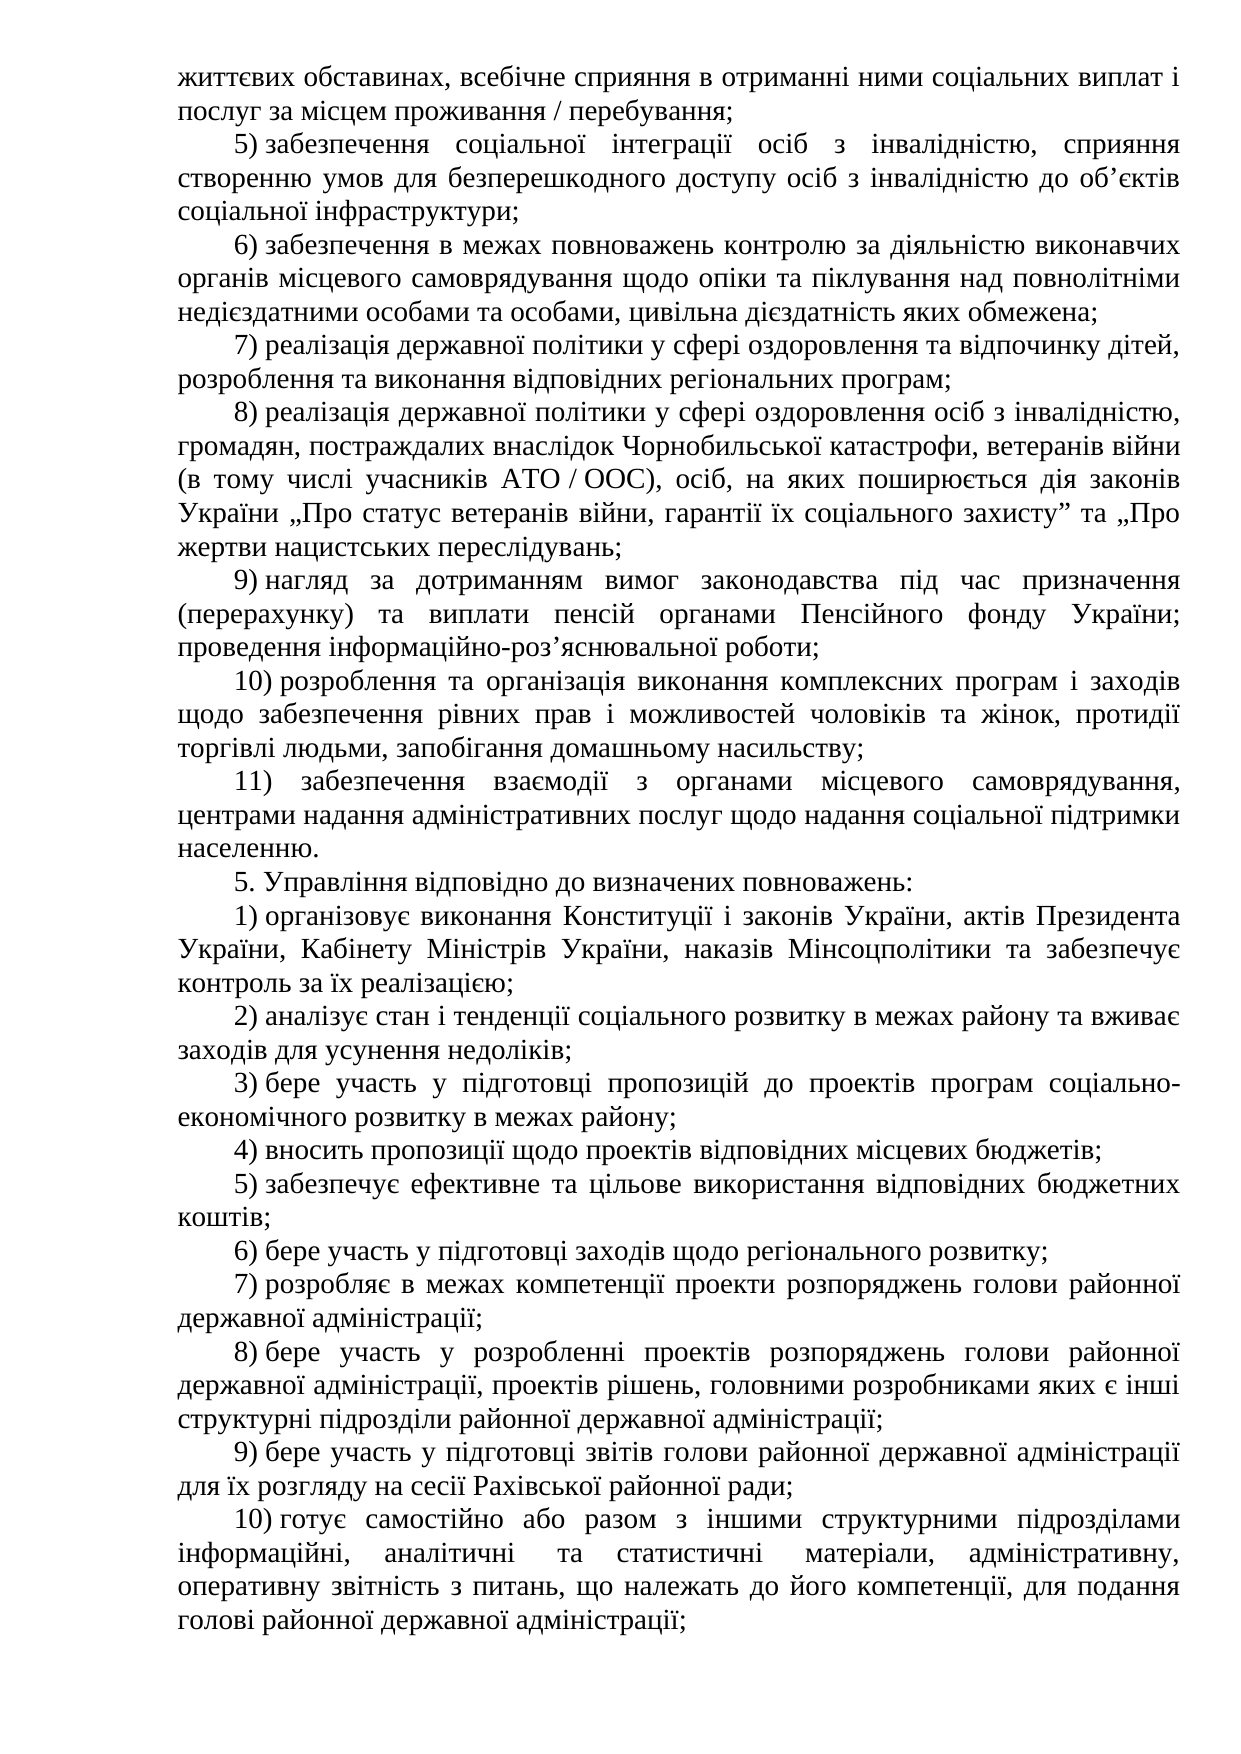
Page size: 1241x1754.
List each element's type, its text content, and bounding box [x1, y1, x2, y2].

text 8) бере участь у розробленні проектів розпоряджень голови районної державної адміністрації, проектів рішень, головними розробниками яких є інші структурні підрозділи районної державної адміністрації; [177, 1334, 1181, 1434]
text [177, 59, 1181, 126]
text 8) реалізація державної політики у сфері оздоровлення осіб з інвалідністю, громадян, постраждалих внаслідок Чорнобильської катастрофи, ветеранів війни (в тому числі учасників АТО / ООС), осіб, на яких поширюється дія законів України „Про статус ветеранів війни, гарантії їх соціального захисту” та „Про жертви нацистських переслідувань; [177, 394, 1181, 562]
text 2) аналізує стан і тенденції соціального розвитку в межах району та вживає заходів для усунення недоліків; [177, 998, 1181, 1065]
text 4) вносить пропозиції щодо проектів відповідних місцевих бюджетів; [177, 1132, 1181, 1166]
text 5. Управління відповідно до визначених повноважень: [177, 864, 1181, 898]
text 10) готує самостійно або разом з іншими структурними підрозділами інформаційні, аналітичні та статистичні матеріали, адміністративну, оперативну звітність з питань, що належать до його компетенції, для подання голові районної державної адміністрації; [177, 1501, 1181, 1636]
text 9) нагляд за дотриманням вимог законодавства під час призначення (перерахунку) та виплати пенсій органами Пенсійного фонду України; проведення інформаційно-роз’яснювальної роботи; [177, 562, 1181, 663]
text 6) бере участь у підготовці заходів щодо регіонального розвитку; [177, 1233, 1181, 1267]
text 3) бере участь у підготовці пропозицій до проектів програм соціально-економічного розвитку в межах району; [177, 1065, 1181, 1132]
text 10) розроблення та організація виконання комплексних програм і заходів щодо забезпечення рівних прав і можливостей чоловіків та жінок, протидії торгівлі людьми, запобігання домашньому насильству; [177, 663, 1181, 763]
text 6) забезпечення в межах повноважень контролю за діяльністю виконавчих органів місцевого самоврядування щодо опіки та піклування над повнолітніми недієздатними особами та особами, цивільна дієздатність яких обмежена; [177, 227, 1181, 327]
text 9) бере участь у підготовці звітів голови районної державної адміністрації для їх розгляду на сесії Рахівської районної ради; [177, 1434, 1181, 1501]
text 7) реалізація державної політики у сфері оздоровлення та відпочинку дітей, розроблення та виконання відповідних регіональних програм; [177, 327, 1181, 394]
text 1) організовує виконання Конституції і законів України, актів Президента України, Кабінету Міністрів України, наказів Мінсоцполітики та забезпечує контроль за їх реалізацією; [177, 898, 1181, 998]
text 7) розробляє в межах компетенції проекти розпоряджень голови районної державної адміністрації; [177, 1267, 1181, 1334]
text 11) забезпечення взаємодії з органами місцевого самоврядування, центрами надання адміністративних послуг щодо надання соціальної підтримки населенню. [177, 763, 1181, 864]
text 5) забезпечує ефективне та цільове використання відповідних бюджетних коштів; [177, 1166, 1181, 1233]
text 5) забезпечення соціальної інтеграції осіб з інвалідністю, сприяння створенню умов для безперешкодного доступу осіб з інвалідністю до об’єктів соціальної інфраструктури; [177, 126, 1181, 227]
